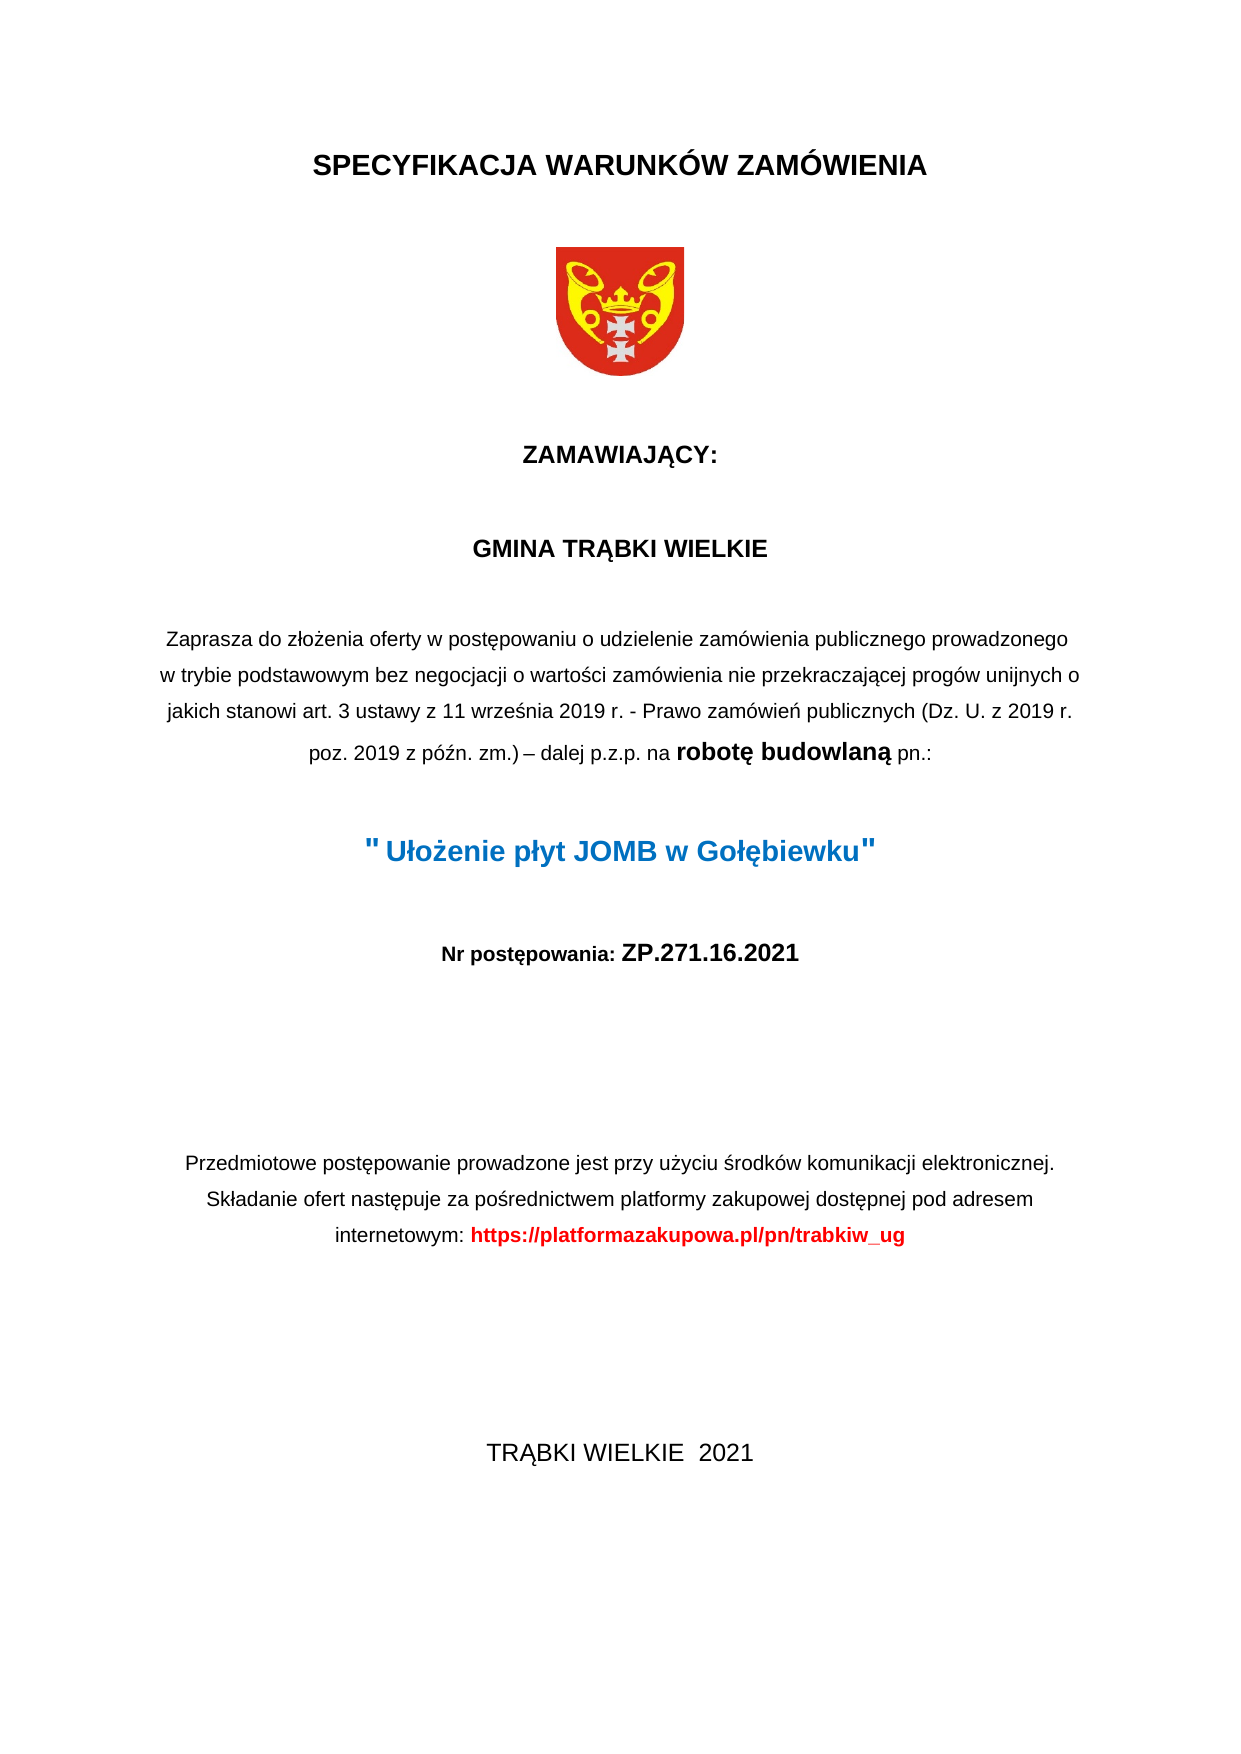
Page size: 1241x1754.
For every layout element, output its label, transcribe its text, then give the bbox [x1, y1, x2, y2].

text specyfikacja warunków zamówienia [148, 148, 1093, 181]
text Gmina TRĄBKI WIELKIE [148, 533, 1093, 562]
text zAMAWIAJĄCY: [148, 440, 1093, 469]
text " Ułożenie płyt JOMB w Gołębiewku" [148, 830, 1093, 868]
picture [556, 247, 685, 376]
text Przedmiotowe postępowanie prowadzone jest przy użyciu środków komunikacji elektronicznej. Składanie ofert następuje za pośrednictwem platformy zakupowej dostępnej pod adresem internetowym: https://platformazakupowa.pl/pn/trabkiw_ug [148, 1151, 1093, 1247]
text Nr postępowania: ZP.271.16.2021 [148, 938, 1093, 966]
title Trąbki Wielkie 2021 [148, 1438, 1093, 1467]
text Zaprasza do złożenia oferty w postępowaniu o udzielenie zamówienia publicznego prowadzonego w trybie podstawowym bez negocjacji o wartości zamówienia nie przekraczającej progów unijnych o jakich stanowi art. 3 ustawy z 11 września 2019 r. - Prawo zamówień publicznych (Dz. U. z 2019 r. poz. 2019 z późn. zm.) – dalej p.z.p. na robotę budowlaną pn.: [148, 627, 1093, 766]
